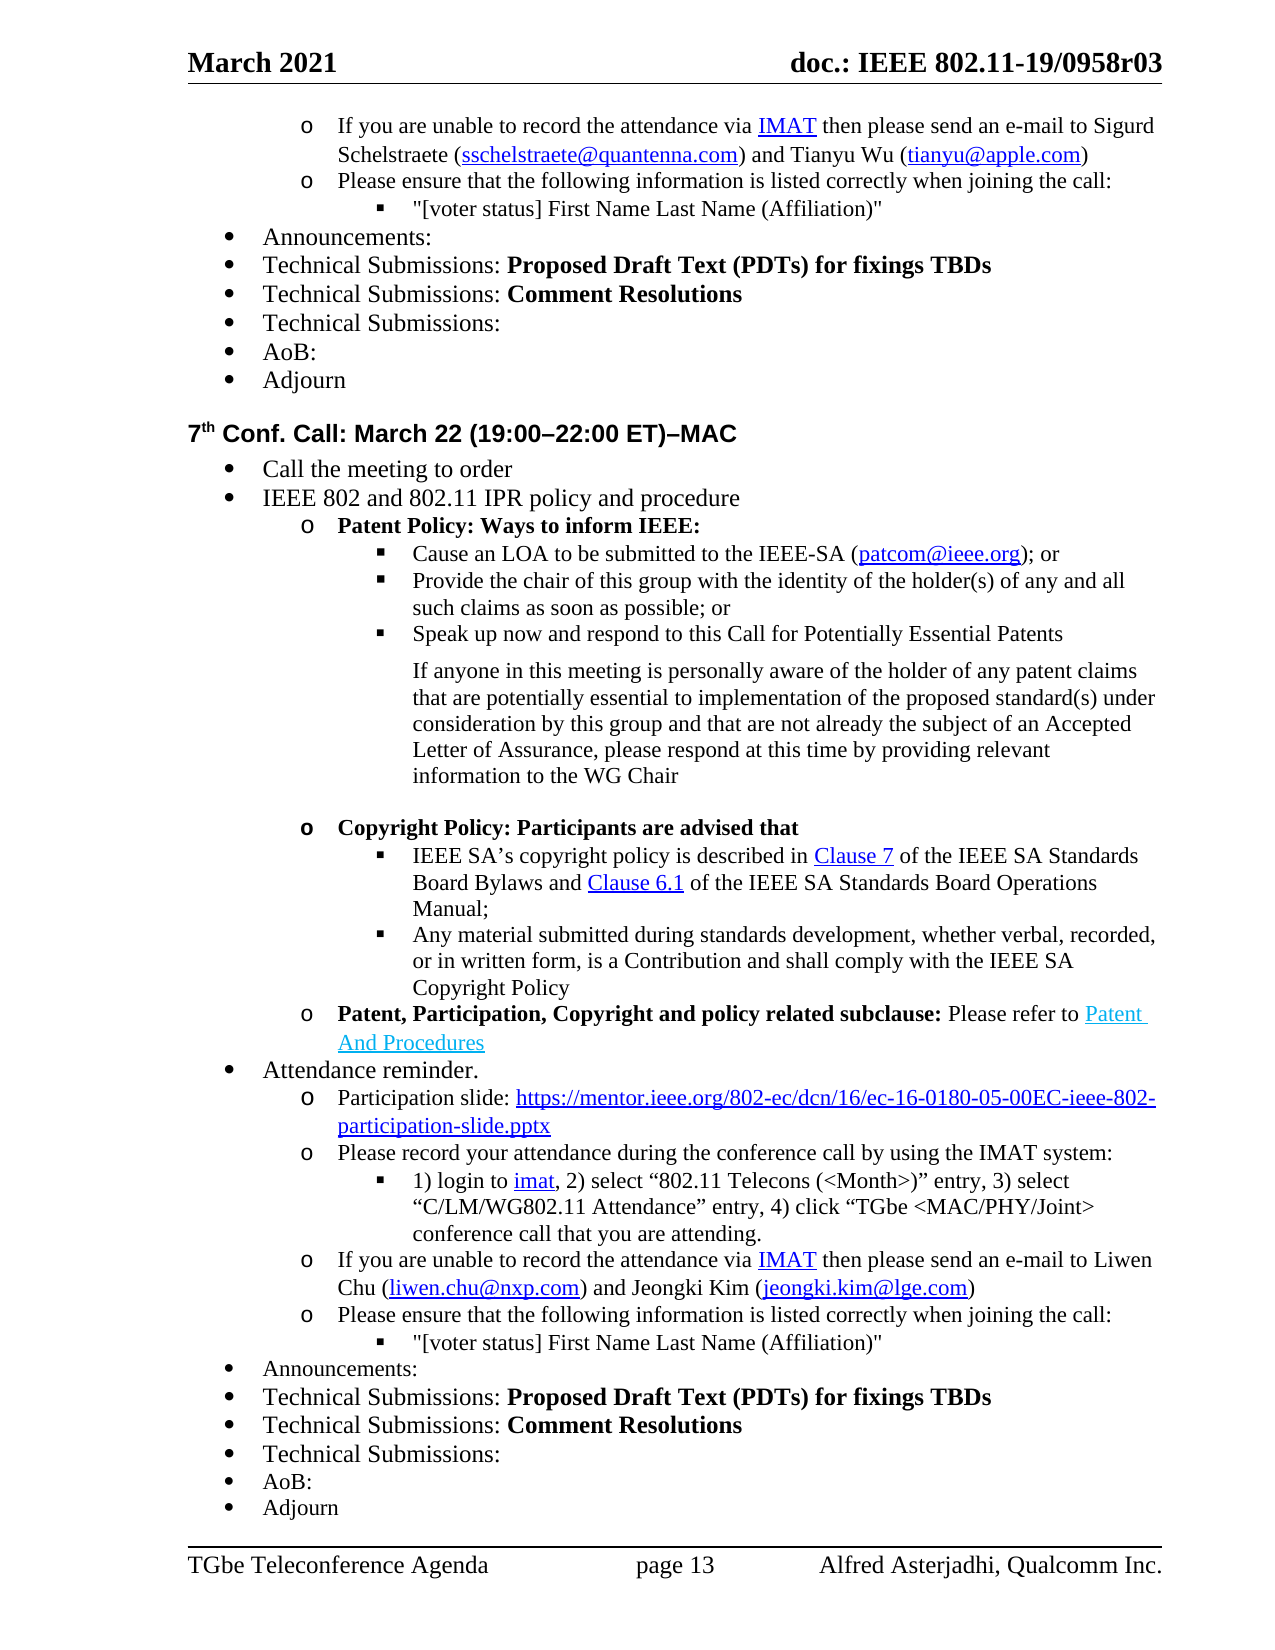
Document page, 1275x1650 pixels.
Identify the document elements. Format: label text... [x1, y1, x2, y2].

list AoB: [225, 337, 1162, 365]
list Adjourn [225, 1494, 1162, 1521]
list "[voter status] First Name Last Name (Affiliation)" [375, 195, 1162, 222]
list Announcements: [225, 222, 1162, 250]
list If you are unable to record the attendance via IMAT then please send an e-mail to Sigurd Schelstraete (sschelstraete@quantenna.com) and Tianyu Wu (tianyu@apple.com) [300, 112, 1162, 167]
list "[voter status] First Name Last Name (Affiliation)" [375, 1329, 1162, 1355]
list Speak up now and respond to this Call for Potentially Essential Patents [375, 620, 1162, 647]
subtitle 7th Conf. Call: March 22 (19:00–22:00 ET)–MAC [187, 419, 1162, 448]
list Participation slide: https://mentor.ieee.org/802-ec/dcn/16/ec-16-0180-05-00EC-ieee-802-participation-slide.pptx [300, 1084, 1162, 1139]
list Attendance reminder. [225, 1055, 1162, 1084]
list Cause an LOA to be submitted to the IEEE-SA (patcom@ieee.org); or [375, 541, 1162, 567]
list Call the meeting to order [225, 454, 1162, 483]
list Technical Submissions: Comment Resolutions [225, 279, 1162, 308]
list Provide the chair of this group with the identity of the holder(s) of any and all such claims as soon as possible; or [375, 567, 1162, 620]
list Announcements: [225, 1355, 1162, 1382]
list If you are unable to record the attendance via IMAT then please send an e-mail to Liwen Chu (liwen.chu@nxp.com) and Jeongki Kim (jeongki.kim@lge.com) [300, 1246, 1162, 1301]
list Technical Submissions: [225, 308, 1162, 337]
list Patent, Participation, Copyright and policy related subclause: Please refer to Patent And Procedures [300, 1000, 1162, 1055]
list Please record your attendance during the conference call by using the IMAT system: [300, 1139, 1162, 1167]
list Technical Submissions: [225, 1439, 1162, 1468]
list Technical Submissions: Proposed Draft Text (PDTs) for fixings TBDs [225, 1382, 1162, 1410]
list Any material submitted during standards development, whether verbal, recorded, or in written form, is a Contribution and shall comply with the IEEE SA Copyright Policy [375, 921, 1162, 1000]
list Please ensure that the following information is listed correctly when joining the call: [300, 167, 1162, 195]
list Technical Submissions: Proposed Draft Text (PDTs) for fixings TBDs [225, 250, 1162, 279]
list 1) login to imat, 2) select “802.11 Telecons (<Month>)” entry, 3) select “C/LM/WG802.11 Attendance” entry, 4) click “TGbe <MAC/PHY/Joint> conference call that you are attending. [375, 1167, 1162, 1246]
list AoB: [225, 1468, 1162, 1494]
list IEEE SA’s copyright policy is described in Clause 7 of the IEEE SA Standards Board Bylaws and Clause 6.1 of the IEEE SA Standards Board Operations Manual; [375, 842, 1162, 921]
list Please ensure that the following information is listed correctly when joining the call: [300, 1301, 1162, 1329]
list Copyright Policy: Participants are advised that [300, 814, 1162, 842]
list If anyone in this meeting is personally aware of the holder of any patent claims that are potentially essential to implementation of the proposed standard(s) under consideration by this group and that are not already the subject of an Accepted Letter of Assurance, please respond at this time by providing relevant information to the WG Chair [412, 657, 1162, 789]
list Adjourn [225, 365, 1162, 394]
list Patent Policy: Ways to inform IEEE: [300, 512, 1162, 541]
list IEEE 802 and 802.11 IPR policy and procedure [225, 483, 1162, 512]
list Technical Submissions: Comment Resolutions [225, 1410, 1162, 1439]
